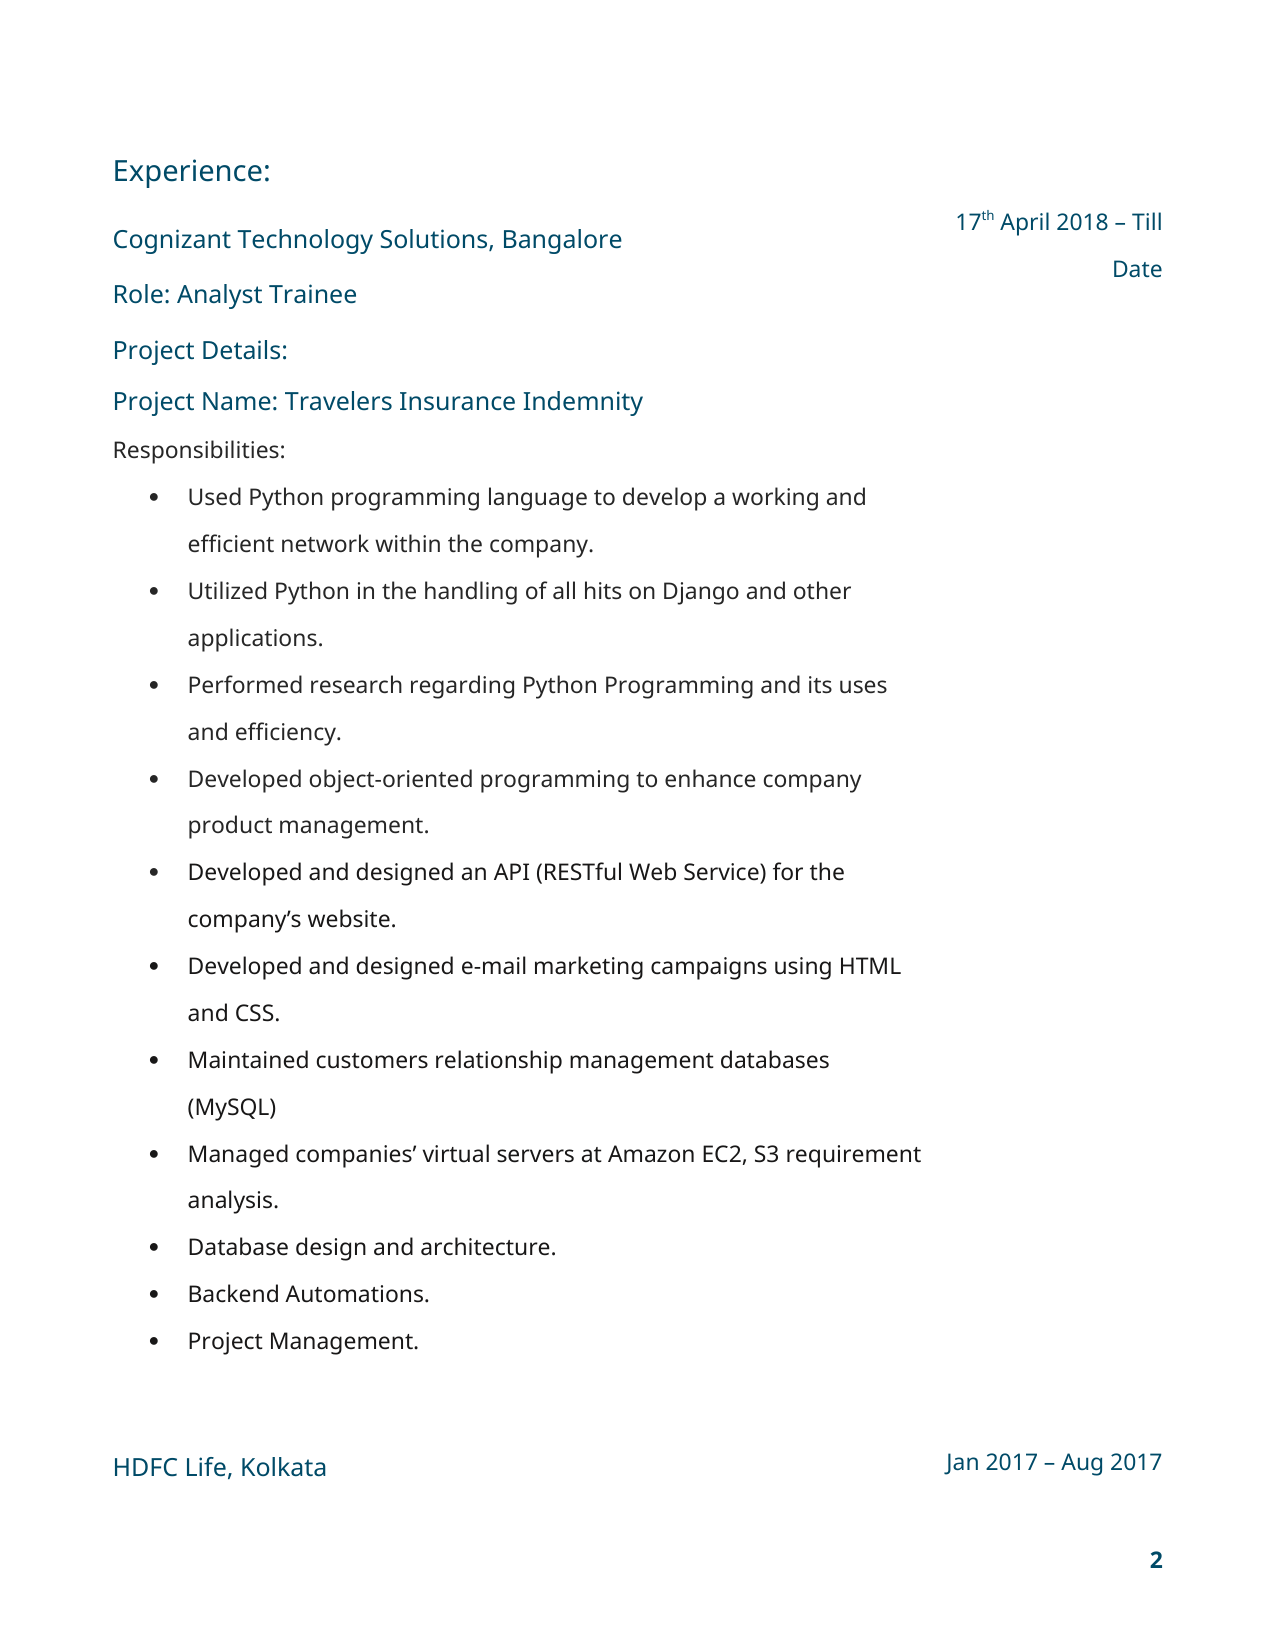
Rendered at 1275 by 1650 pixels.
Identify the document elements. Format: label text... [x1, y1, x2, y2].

table_header Experience: Cognizant Technology Solutions, Bangalore Role: Analyst Trainee Project Details: Project Name: Travelers Insurance Indemnity Responsibilities: Used Python programming language to develop a working and efficient network within the company. Utilized Python in the handling of all hits on Django and other applications. Performed research regarding Python Programming and its uses and efficiency. Developed object-oriented programming to enhance company product management. Developed and designed an API (RESTful Web Service) for the company’s website. Developed and designed e-mail marketing campaigns using HTML and CSS. Maintained customers relationship management databases (MySQL) Managed companies’ virtual servers at Amazon EC2, S3 requirement analysis. Database design and architecture. Backend Automations. Project Management. [113, 113, 922, 1446]
table_cell Jan 2017 – Aug 2017 [923, 1446, 1162, 1498]
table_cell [113, 1446, 922, 1498]
table_header 17th April 2018 – Till Date [923, 113, 1162, 1446]
